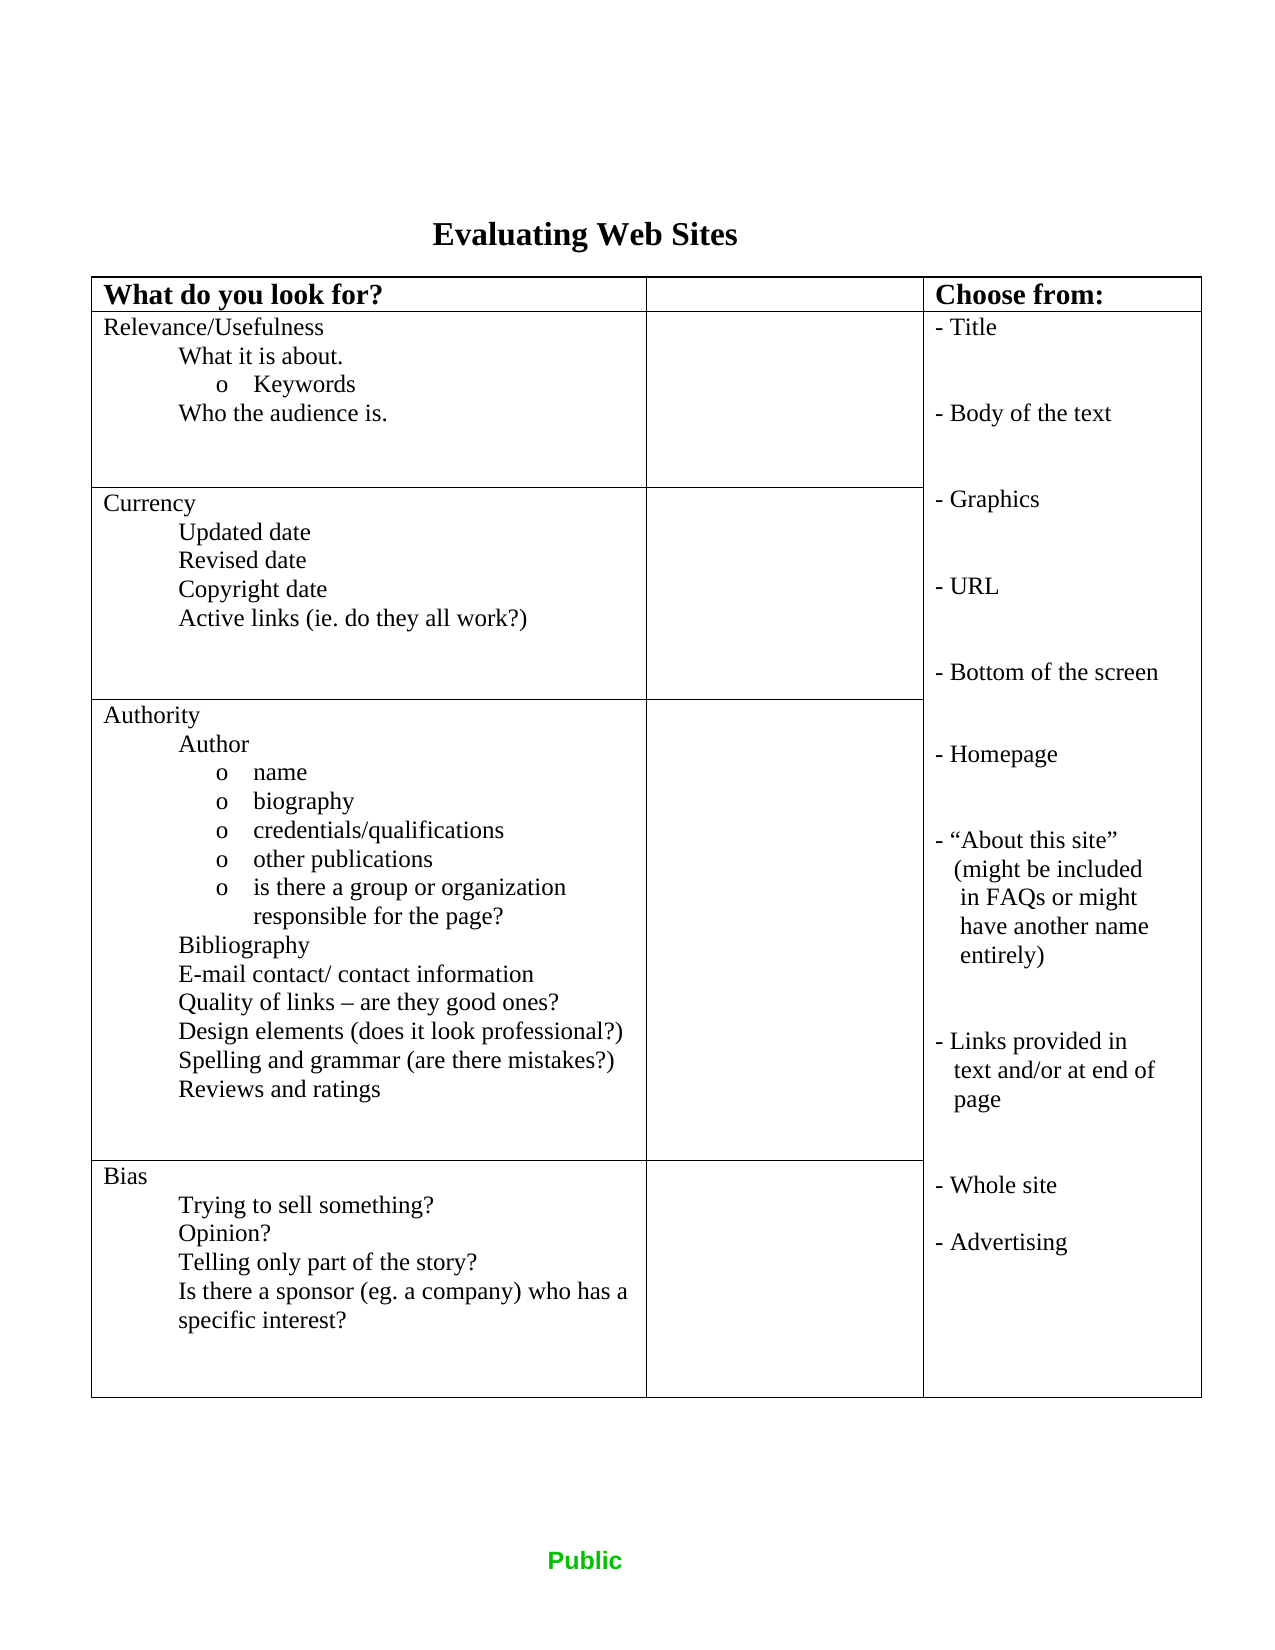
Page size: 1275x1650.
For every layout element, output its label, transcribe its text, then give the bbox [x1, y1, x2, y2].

table_cell - Title - Body of the text - Graphics - URL - Bottom of the screen - Homepage - “About this site” (might be included in FAQs or might have another name entirely) - Links provided in text and/or at end of page - Whole site - Advertising [924, 312, 1201, 1397]
table_cell Currency Updated date Revised date Copyright date Active links (ie. do they all work?) [92, 488, 646, 699]
table_header Choose from: [924, 278, 1201, 311]
table_cell [647, 700, 923, 1160]
table_cell Bias Trying to sell something? Opinion? Telling only part of the story? Is there a sponsor (eg. a company) who has a specific interest? [92, 1161, 646, 1397]
table_header What do you look for? [92, 278, 646, 311]
table_cell Relevance/Usefulness What it is about. Keywords Who the audience is. [92, 312, 646, 487]
table_cell [647, 1161, 923, 1397]
table_cell [647, 312, 923, 487]
table_cell Authority Author name biography credentials/qualifications other publications is there a group or organization responsible for the page? Bibliography E-mail contact/ contact information Quality of links – are they good ones? Design elements (does it look professional?) Spelling and grammar (are there mistakes?) Reviews and ratings [92, 700, 646, 1160]
table_header [647, 278, 923, 311]
subtitle Evaluating Web Sites [45, 214, 1125, 252]
table_cell [647, 488, 923, 699]
